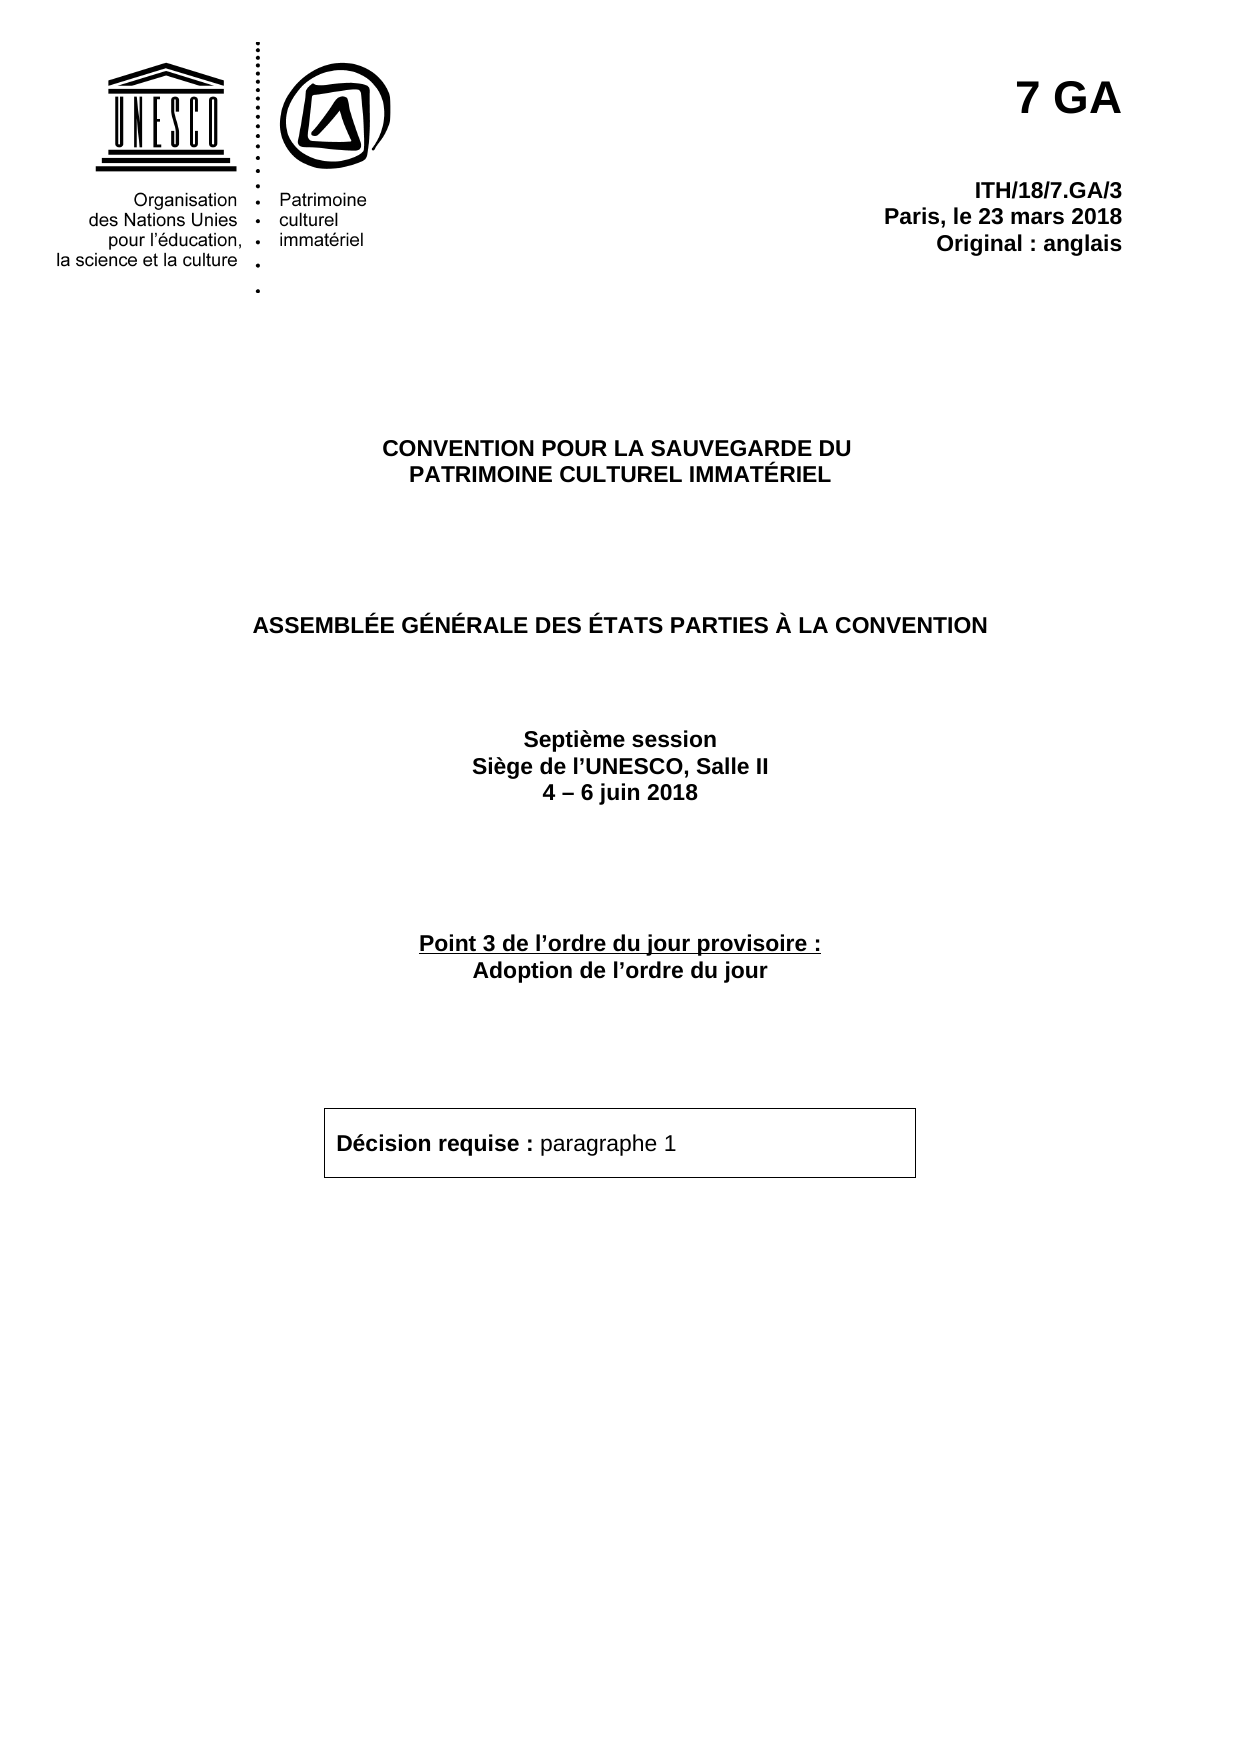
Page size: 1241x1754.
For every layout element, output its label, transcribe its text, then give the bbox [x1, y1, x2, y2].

text CONVENTION POUR LA SAUVEGARDE DU PATRIMOINE CULTUREL IMMATÉRIEL [118, 435, 1122, 487]
text Point 3 de l’ordre du jour provisoire : [118, 930, 1122, 957]
text Septième session [118, 726, 1122, 753]
table_header Décision requise : paragraphe 1 [325, 1109, 915, 1177]
text 4 – 6 juin 2018 [118, 779, 1122, 805]
text Siège de l’UNESCO, Salle II [118, 753, 1122, 779]
picture [56, 42, 391, 293]
text Adoption de l’ordre du jour [118, 957, 1122, 983]
text ASSEMBLÉE GÉNÉRALE DES ÉTATS PARTIES À LA CONVENTION [118, 612, 1122, 639]
